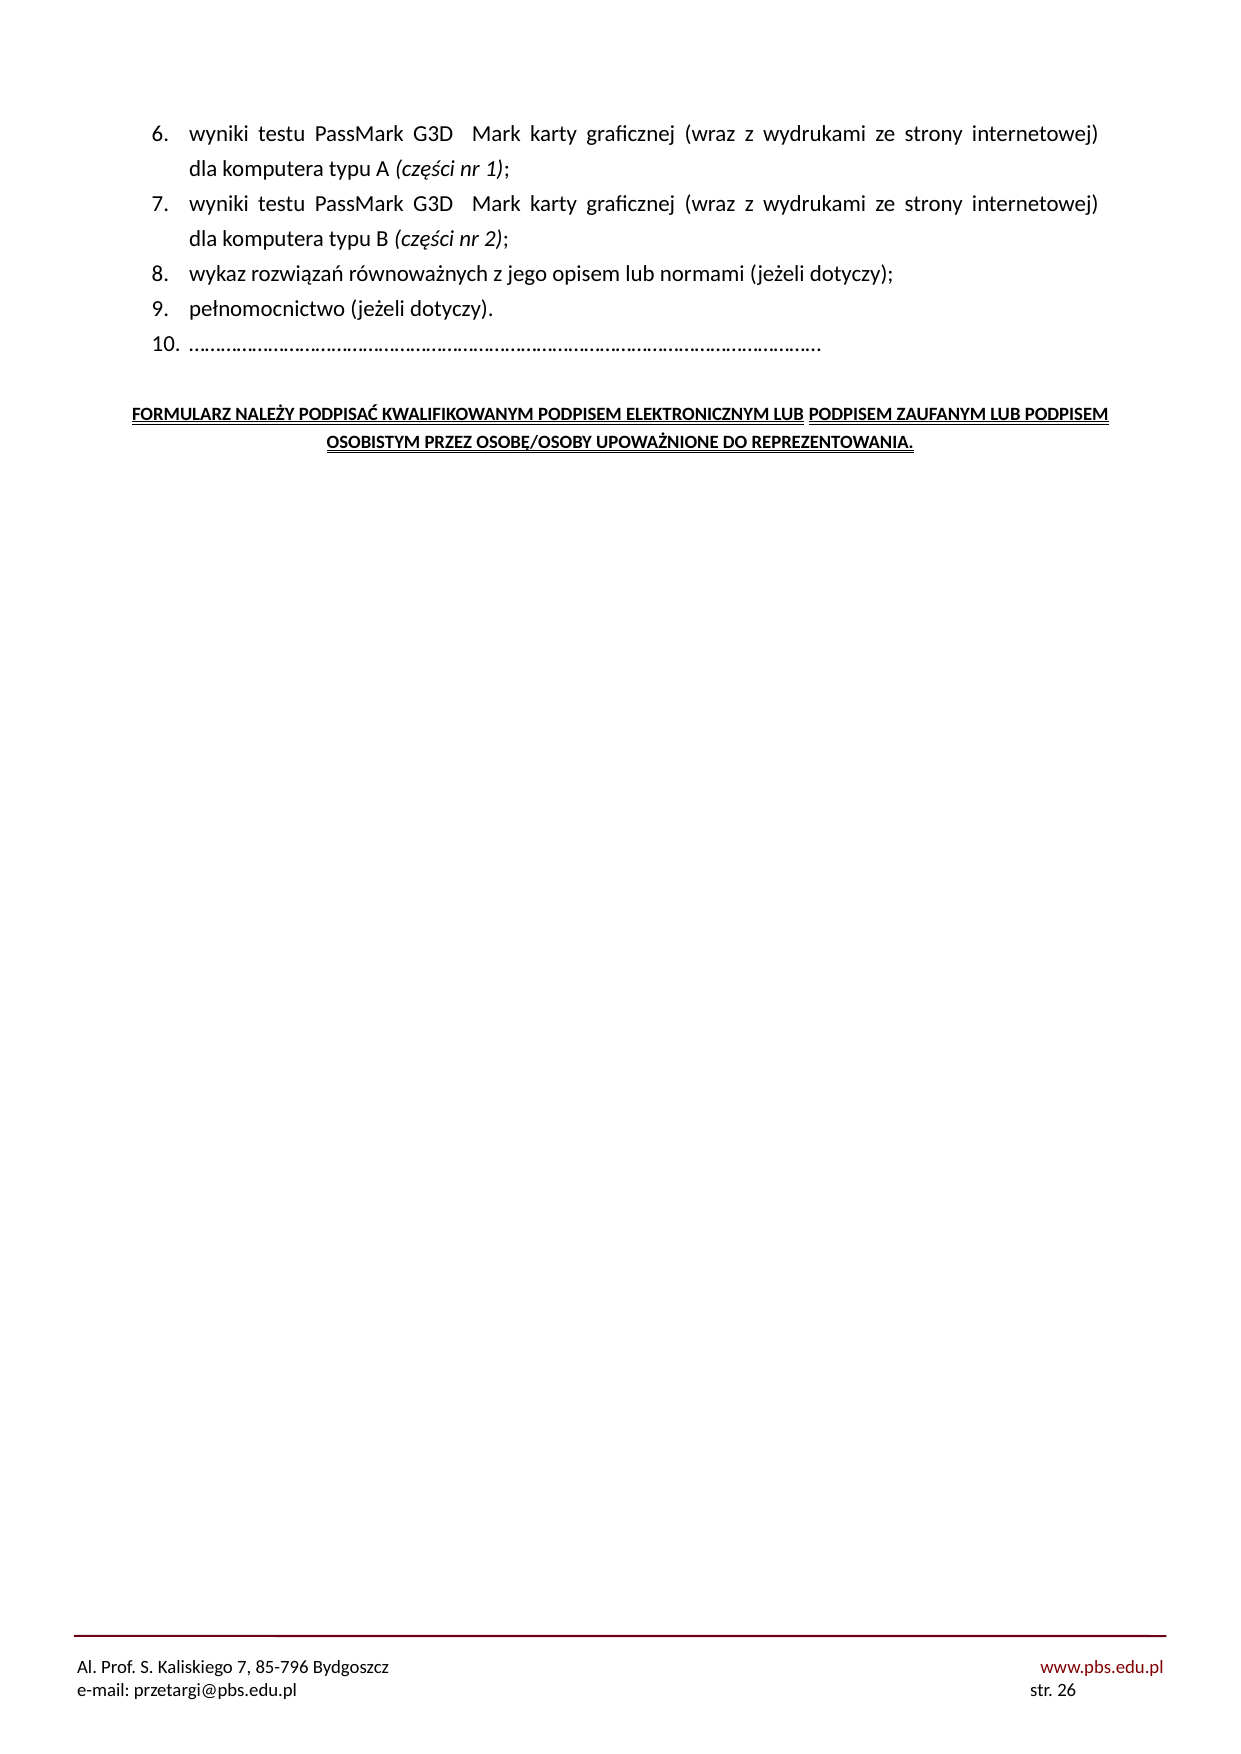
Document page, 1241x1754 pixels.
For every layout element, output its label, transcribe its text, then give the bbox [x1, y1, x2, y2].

list pełnomocnictwo (jeżeli dotyczy). [151, 294, 1110, 322]
list wyniki testu PassMark G3D Mark karty graficznej (wraz z wydrukami ze strony internetowej) dla komputera typu A (części nr 1); [151, 119, 1110, 182]
text FORMULARZ NALEŻY PODPISAĆ KWALIFIKOWANYM PODPISEM ELEKTRONICZNYM LUB PODPISEM ZAUFANYM LUB PODPISEM OSOBISTYM PRZEZ OSOBĘ/OSOBY UPOWAŻNIONE DO REPREZENTOWANIA. [130, 402, 1110, 453]
list wyniki testu PassMark G3D Mark karty graficznej (wraz z wydrukami ze strony internetowej) dla komputera typu B (części nr 2); [151, 189, 1110, 252]
list wykaz rozwiązań równoważnych z jego opisem lub normami (jeżeli dotyczy); [151, 259, 1110, 287]
list ………………………………………………………………………………………………………… [151, 329, 1110, 357]
